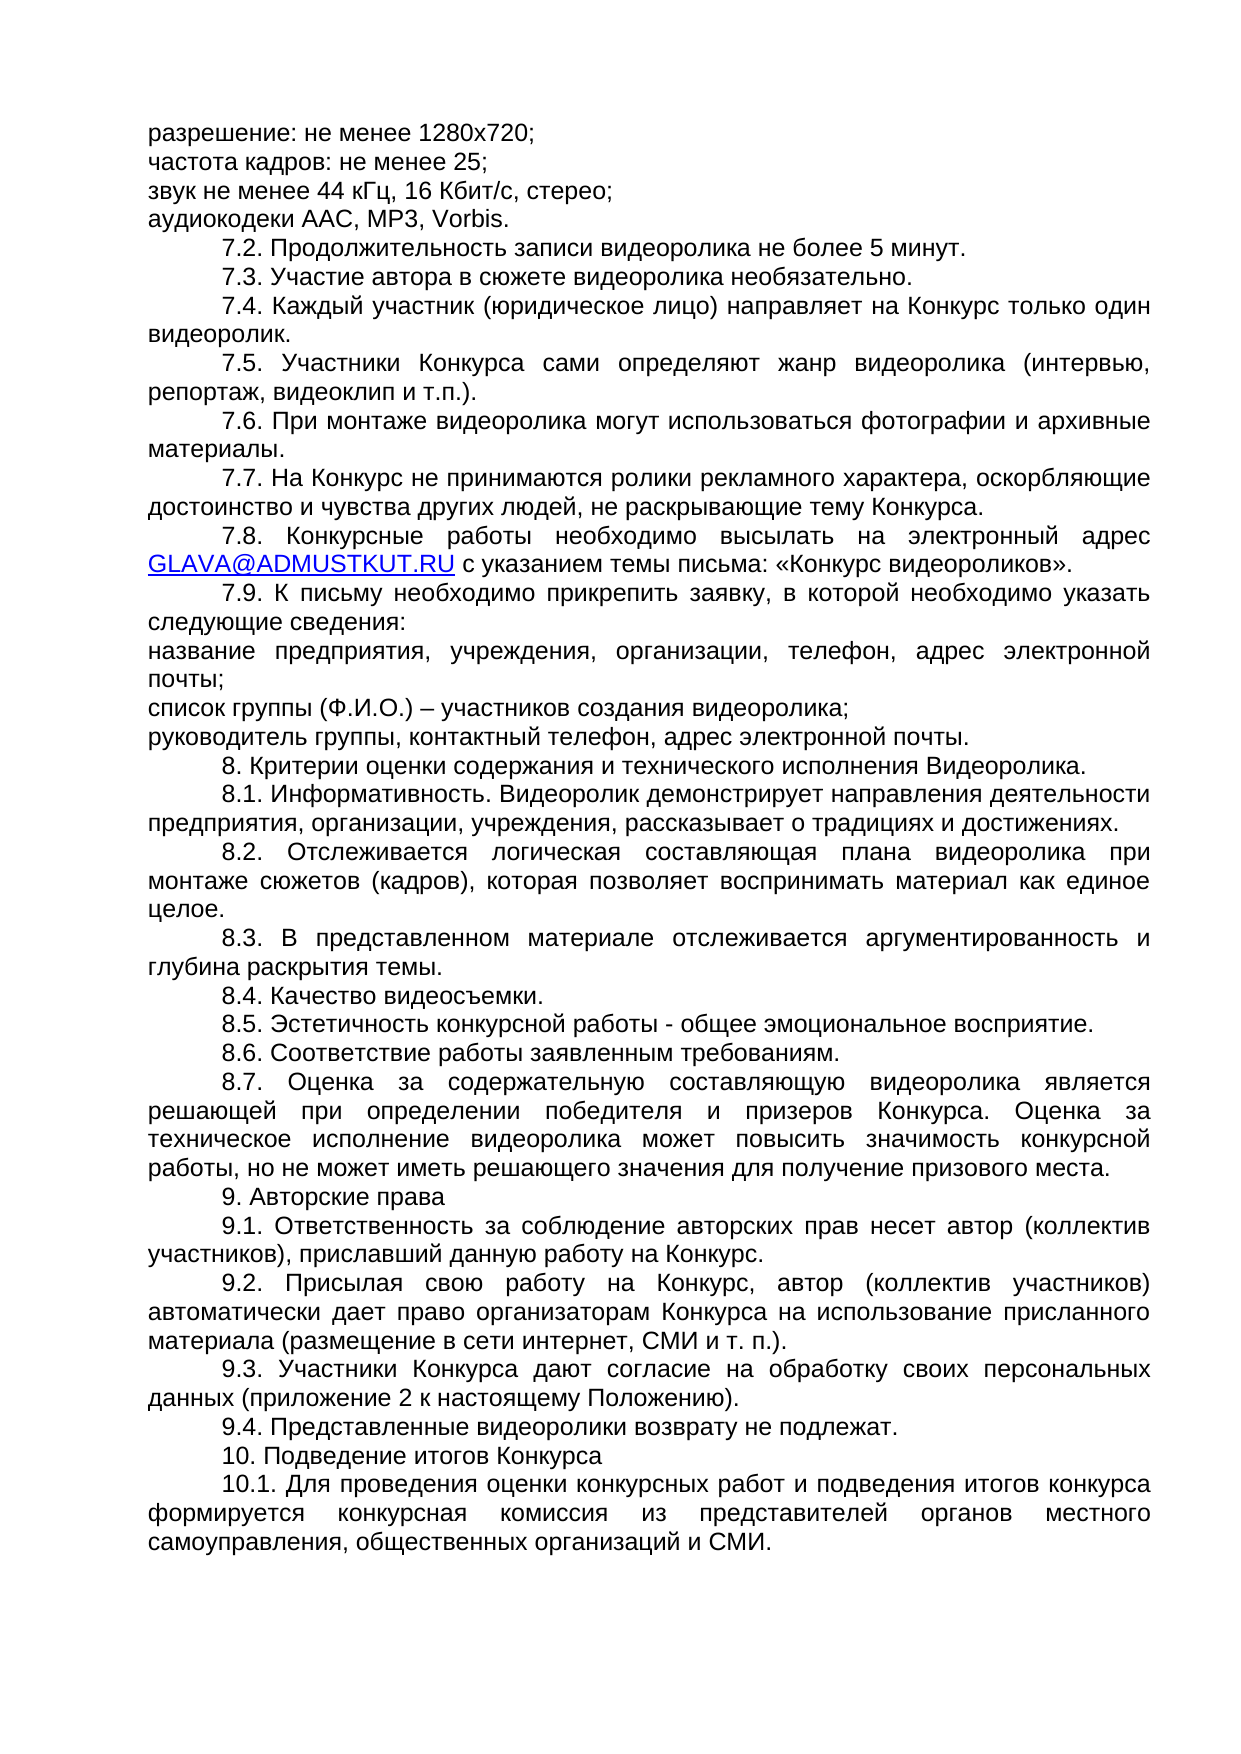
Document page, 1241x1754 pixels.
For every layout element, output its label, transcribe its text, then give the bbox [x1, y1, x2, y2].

text список группы (Ф.И.О.) – участников создания видеоролика; [148, 693, 1152, 722]
text 8.3. В представленном материале отслеживается аргументированность и глубина раскрытия темы. [148, 923, 1152, 981]
text 8.7. Оценка за содержательную составляющую видеоролика является решающей при определении победителя и призеров Конкурса. Оценка за техническое исполнение видеоролика может повысить значимость конкурсной работы, но не может иметь решающего значения для получение призового места. [148, 1067, 1152, 1182]
text звук не менее 44 кГц, 16 Кбит/c, стерео; [148, 176, 1152, 204]
text 7.3. Участие автора в сюжете видеоролика необязательно. [148, 262, 1152, 291]
text 8.5. Эстетичность конкурсной работы - общее эмоциональное восприятие. [148, 1009, 1152, 1038]
text 8.1. Информативность. Видеоролик демонстрирует направления деятельности предприятия, организации, учреждения, рассказывает о традициях и достижениях. [148, 779, 1152, 837]
text разрешение: не менее 1280х720; [148, 118, 1152, 147]
text 8.6. Соответствие работы заявленным требованиям. [148, 1038, 1152, 1067]
text аудиокодеки AAC, MP3, Vorbis. [148, 204, 1152, 233]
text 7.8. Конкурсные работы необходимо высылать на электронный адрес GLAVA@ADMUSTKUT.RU с указанием темы письма: «Конкурс видеороликов». [148, 521, 1152, 578]
text 7.9. К письму необходимо прикрепить заявку, в которой необходимо указать следующие сведения: [148, 578, 1152, 636]
text 9.3. Участники Конкурса дают согласие на обработку своих персональных данных (приложение 2 к настоящему Положению). [148, 1354, 1152, 1412]
text 7.7. На Конкурс не принимаются ролики рекламного характера, оскорбляющие достоинство и чувства других людей, не раскрывающие тему Конкурса. [148, 463, 1152, 521]
text 8. Критерии оценки содержания и технического исполнения Видеоролика. [148, 751, 1152, 779]
text 7.2. Продолжительность записи видеоролика не более 5 минут. [148, 233, 1152, 262]
text 9. Авторские права [148, 1182, 1152, 1211]
text 10.1. Для проведения оценки конкурсных работ и подведения итогов конкурса формируется конкурсная комиссия из представителей органов местного самоуправления, общественных организаций и СМИ. [148, 1469, 1152, 1556]
text название предприятия, учреждения, организации, телефон, адрес электронной почты; [148, 636, 1152, 693]
text частота кадров: не менее 25; [148, 147, 1152, 176]
text 7.5. Участники Конкурса сами определяют жанр видеоролика (интервью, репортаж, видеоклип и т.п.). [148, 348, 1152, 406]
text 9.1. Ответственность за соблюдение авторских прав несет автор (коллектив участников), приславший данную работу на Конкурс. [148, 1211, 1152, 1268]
text 8.2. Отслеживается логическая составляющая плана видеоролика при монтаже сюжетов (кадров), которая позволяет воспринимать материал как единое целое. [148, 837, 1152, 923]
text 9.2. Присылая свою работу на Конкурс, автор (коллектив участников) автоматически дает право организаторам Конкурса на использование присланного материала (размещение в сети интернет, СМИ и т. п.). [148, 1268, 1152, 1354]
text 10. Подведение итогов Конкурса [148, 1441, 1152, 1469]
text руководитель группы, контактный телефон, адрес электронной почты. [148, 722, 1152, 751]
text 9.4. Представленные видеоролики возврату не подлежат. [148, 1412, 1152, 1441]
text 7.4. Каждый участник (юридическое лицо) направляет на Конкурс только один видеоролик. [148, 291, 1152, 348]
text 7.6. При монтаже видеоролика могут использоваться фотографии и архивные материалы. [148, 406, 1152, 463]
text 8.4. Качество видеосъемки. [148, 981, 1152, 1009]
